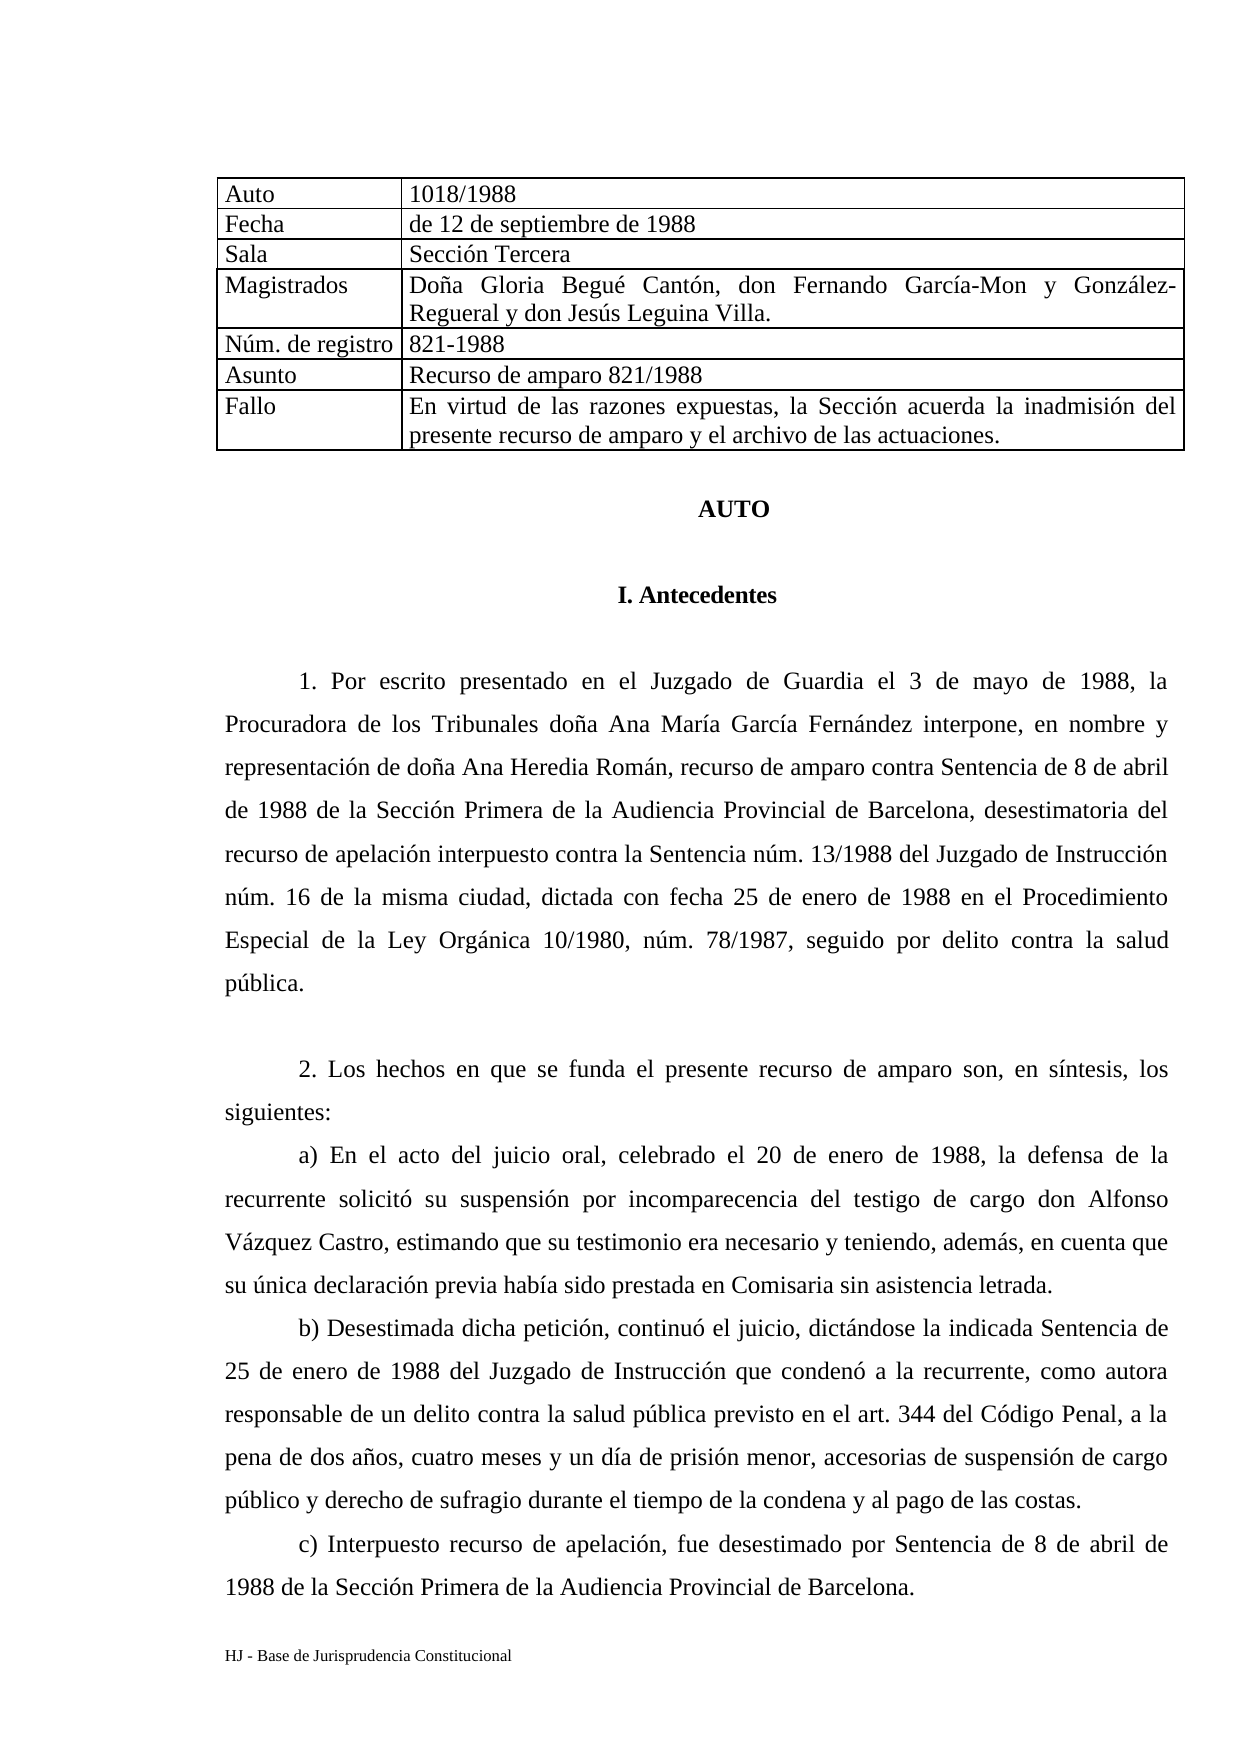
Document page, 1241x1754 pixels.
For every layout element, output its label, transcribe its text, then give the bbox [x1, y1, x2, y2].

table_cell Asunto [218, 360, 401, 389]
text b) Desestimada dicha petición, continuó el juicio, dictándose la indicada Sentencia de 25 de enero de 1988 del Juzgado de Instrucción que condenó a la recurrente, como autora responsable de un delito contra la salud pública previsto en el art. 344 del Código Penal, a la pena de dos años, cuatro meses y un día de prisión menor, accesorias de suspensión de cargo público y derecho de sufragio durante el tiempo de la condena y al pago de las costas. [224, 1313, 1169, 1514]
table_cell Recurso de amparo 821/1988 [403, 360, 1183, 389]
table_cell Núm. de registro [218, 329, 401, 358]
table_cell Doña Gloria Begué Cantón, don Fernando García-Mon y González-Regueral y don Jesús Leguina Villa. [403, 270, 1183, 327]
text c) Interpuesto recurso de apelación, fue desestimado por Sentencia de 8 de abril de 1988 de la Sección Primera de la Audiencia Provincial de Barcelona. [224, 1529, 1169, 1601]
table_cell Fecha [218, 209, 401, 238]
table_cell En virtud de las razones expuestas, la Sección acuerda la inadmisión del presente recurso de amparo y el archivo de las actuaciones. [403, 391, 1183, 448]
table_header Auto [218, 179, 401, 207]
text a) En el acto del juicio oral, celebrado el 20 de enero de 1988, la defensa de la recurrente solicitó su suspensión por incomparecencia del testigo de cargo don Alfonso Vázquez Castro, estimando que su testimonio era necesario y teniendo, además, en cuenta que su única declaración previa había sido prestada en Comisaria sin asistencia letrada. [224, 1141, 1169, 1299]
table_cell Magistrados [218, 270, 401, 327]
text 2. Los hechos en que se funda el presente recurso de amparo son, en síntesis, los siguientes: [224, 1054, 1169, 1126]
table_cell 821-1988 [403, 329, 1183, 358]
text I. Antecedentes [224, 580, 1169, 609]
text 1. Por escrito presentado en el Juzgado de Guardia el 3 de mayo de 1988, la Procuradora de los Tribunales doña Ana María García Fernández interpone, en nombre y representación de doña Ana Heredia Román, recurso de amparo contra Sentencia de 8 de abril de 1988 de la Sección Primera de la Audiencia Provincial de Barcelona, desestimatoria del recurso de apelación interpuesto contra la Sentencia núm. 13/1988 del Juzgado de Instrucción núm. 16 de la misma ciudad, dictada con fecha 25 de enero de 1988 en el Procedimiento Especial de la Ley Orgánica 10/1980, núm. 78/1987, seguido por delito contra la salud pública. [224, 666, 1169, 997]
text AUTO [224, 494, 1169, 522]
table_cell Sección Tercera [402, 240, 1184, 268]
table_cell Fallo [218, 391, 401, 448]
table_cell de 12 de septiembre de 1988 [402, 209, 1184, 238]
table_cell Sala [218, 240, 401, 268]
table_header 1018/1988 [402, 179, 1184, 207]
